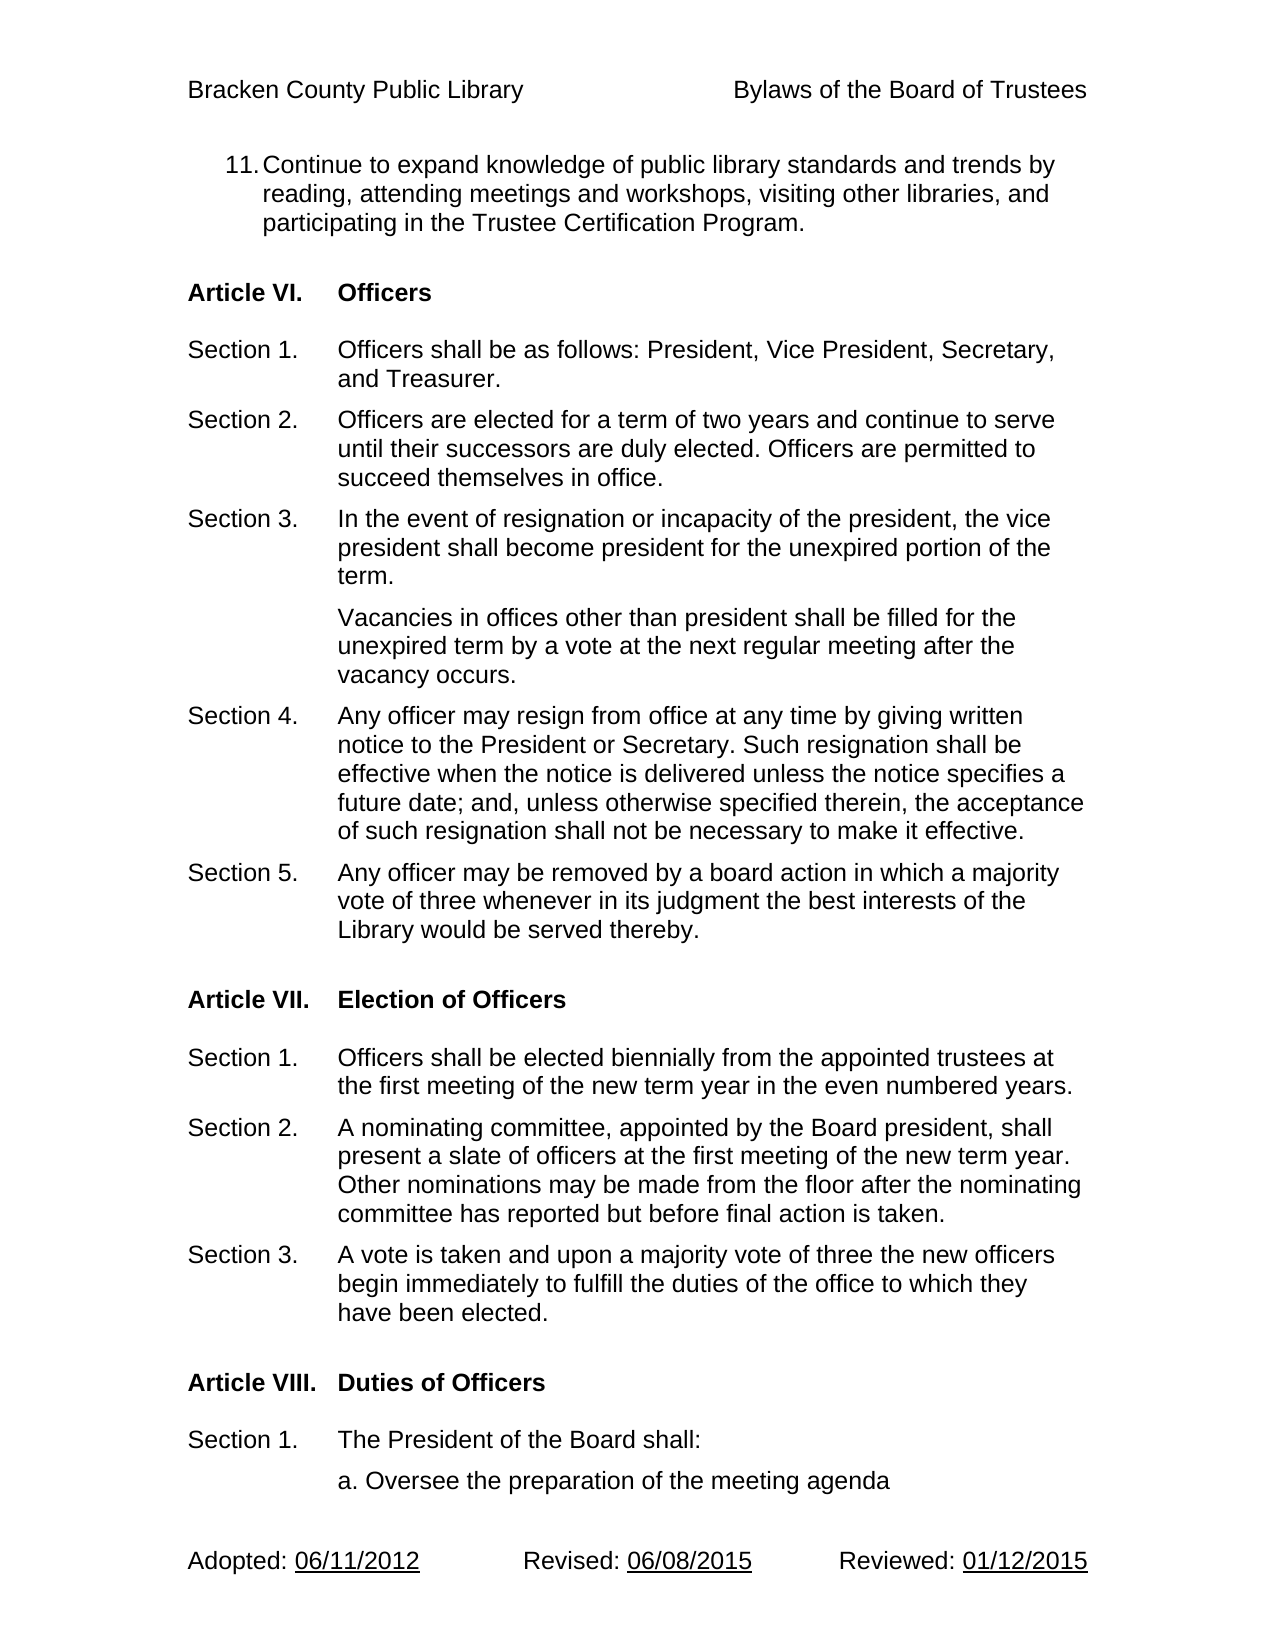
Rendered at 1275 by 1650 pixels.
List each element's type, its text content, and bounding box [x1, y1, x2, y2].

text Vacancies in offices other than president shall be filled for the unexpired term by a vote at the next regular meeting after the vacancy occurs. [337, 602, 1087, 689]
text Section 1. The President of the Board shall: [187, 1425, 1087, 1454]
text Article VII. Election of Officers [187, 985, 1087, 1014]
text Section 5. Any officer may be removed by a board action in which a majority vote of three whenever in its judgment the best interests of the Library would be served thereby. [187, 857, 1087, 944]
text Section 3. In the event of resignation or incapacity of the president, the vice president shall become president for the unexpired portion of the term. [187, 504, 1087, 590]
text Article VI. Officers [187, 277, 1087, 306]
list Continue to expand knowledge of public library standards and trends by reading, attending meetings and workshops, visiting other libraries, and participating in the Trustee Certification Program. [225, 150, 1087, 236]
text Article VIII. Duties of Officers [187, 1367, 1087, 1396]
text Section 1. Officers shall be elected biennially from the appointed trustees at the first meeting of the new term year in the even numbered years. [187, 1042, 1087, 1100]
text a. Oversee the preparation of the meeting agenda [337, 1466, 1087, 1495]
text Section 4. Any officer may resign from office at any time by giving written notice to the President or Secretary. Such resignation shall be effective when the notice is delivered unless the notice specifies a future date; and, unless otherwise specified therein, the acceptance of such resignation shall not be necessary to make it effective. [187, 701, 1087, 845]
text Section 2. Officers are elected for a term of two years and continue to serve until their successors are duly elected. Officers are permitted to succeed themselves in office. [187, 405, 1087, 491]
text Section 2. A nominating committee, appointed by the Board president, shall present a slate of officers at the first meeting of the new term year. Other nominations may be made from the floor after the nominating committee has reported but before final action is taken. [187, 1112, 1087, 1227]
text Section 3. A vote is taken and upon a majority vote of three the new officers begin immediately to fulfill the duties of the office to which they have been elected. [187, 1240, 1087, 1326]
text Section 1. Officers shall be as follows: President, Vice President, Secretary, and Treasurer. [187, 335, 1087, 392]
